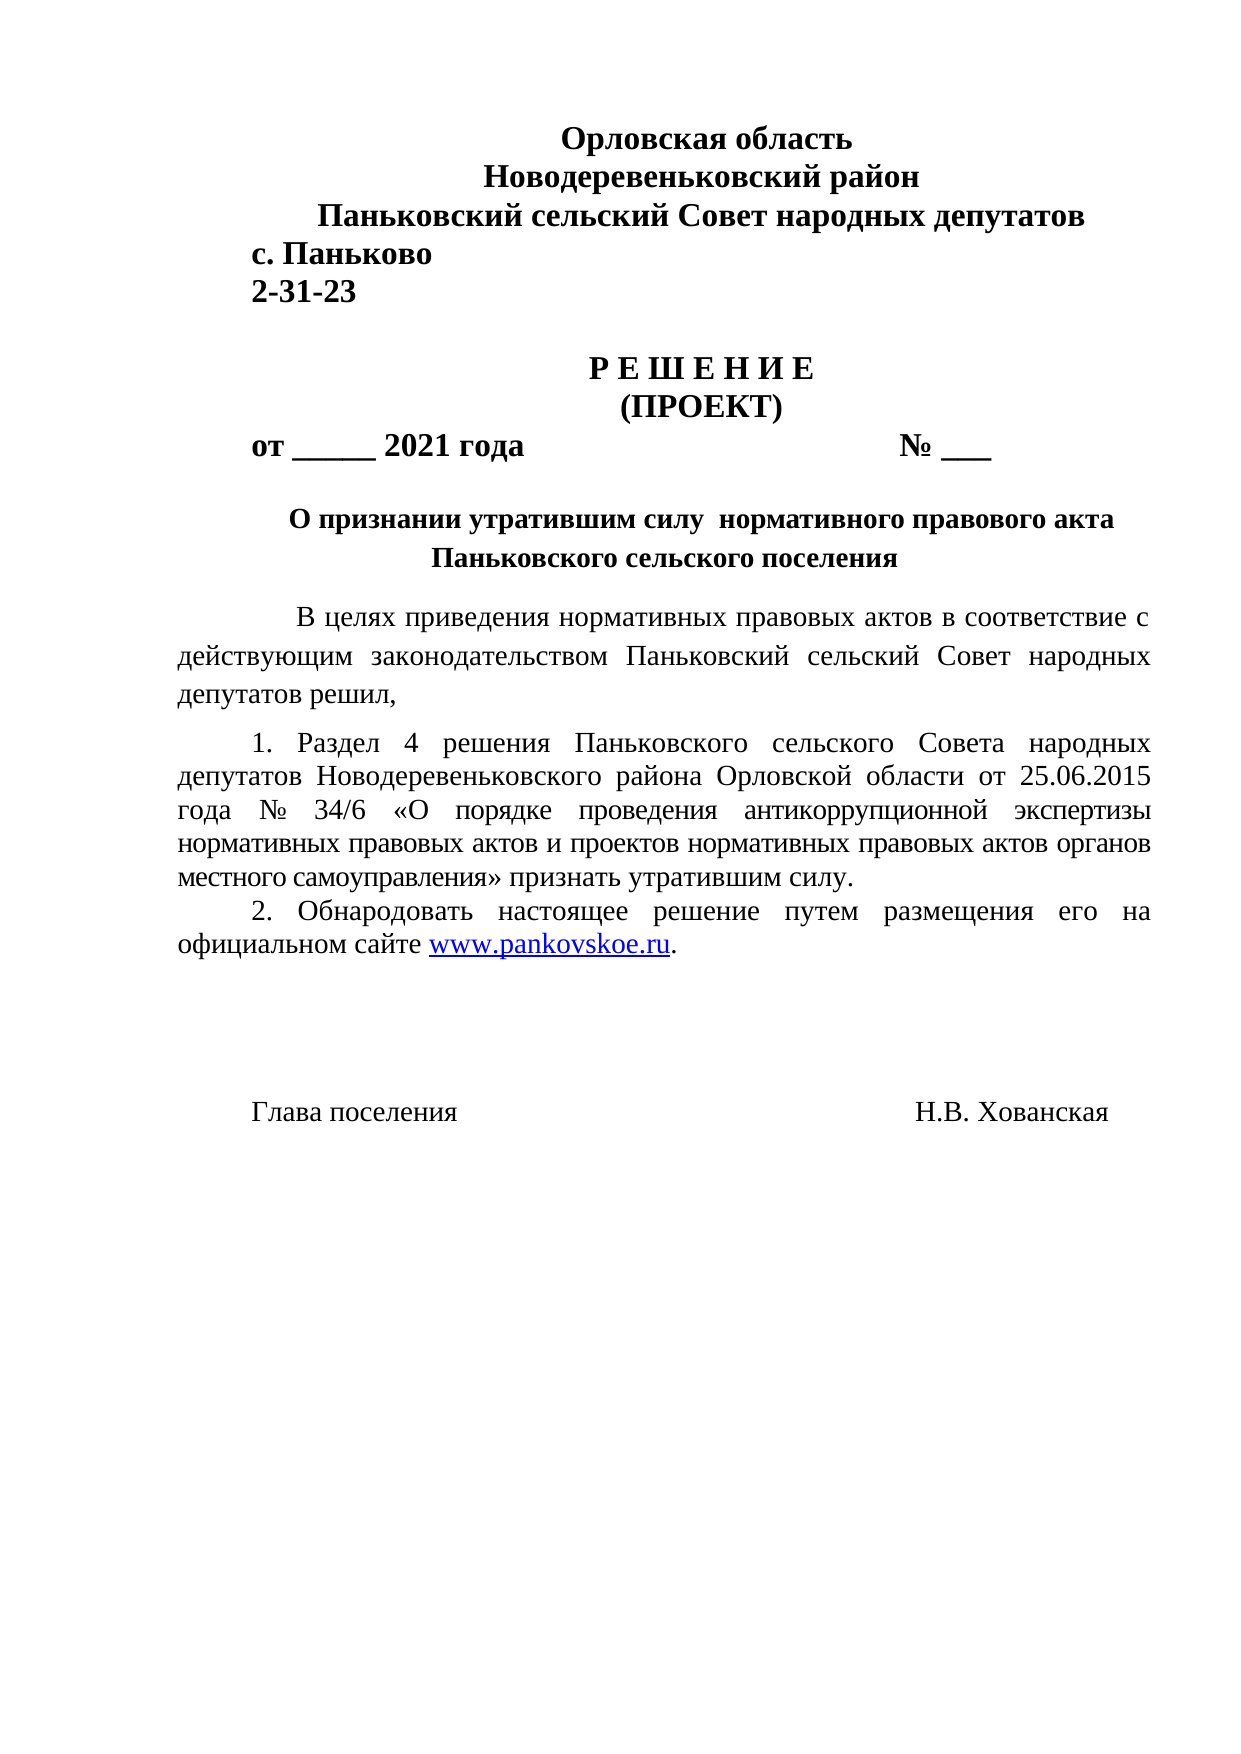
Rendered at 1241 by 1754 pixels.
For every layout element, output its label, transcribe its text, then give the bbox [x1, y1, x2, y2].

text с. Паньково [177, 233, 1152, 271]
text 1. Раздел 4 решения Паньковского сельского Совета народных депутатов Новодеревеньковского района Орловской области от 25.06.2015 года № 34/6 «О порядке проведения антикоррупционной экспертизы нормативных правовых актов и проектов нормативных правовых актов органов местного самоуправления» признать утратившим силу. [177, 725, 1152, 893]
text Глава поселения Н.В. Хованская [177, 1094, 1152, 1128]
text 2-31-23 [177, 271, 1152, 310]
text О признании утратившим силу нормативного правового акта Паньковского сельского поселения [177, 501, 1152, 573]
text от _____ 2021 года № ___ [177, 425, 1152, 463]
text Паньковский сельский Совет народных депутатов [177, 195, 1152, 233]
text 2. Обнародовать настоящее решение путем размещения его на официальном сайте www.pankovskoe.ru. [177, 893, 1152, 960]
text Новодеревеньковский район [177, 156, 1152, 195]
text В целях приведения нормативных правовых актов в соответствие с действующим законодательством Паньковский сельский Совет народных депутатов решил, [177, 599, 1152, 710]
text Орловская область [177, 118, 1152, 156]
text (ПРОЕКТ) [177, 386, 1152, 425]
text Р Е Ш Е Н И Е [177, 348, 1152, 386]
